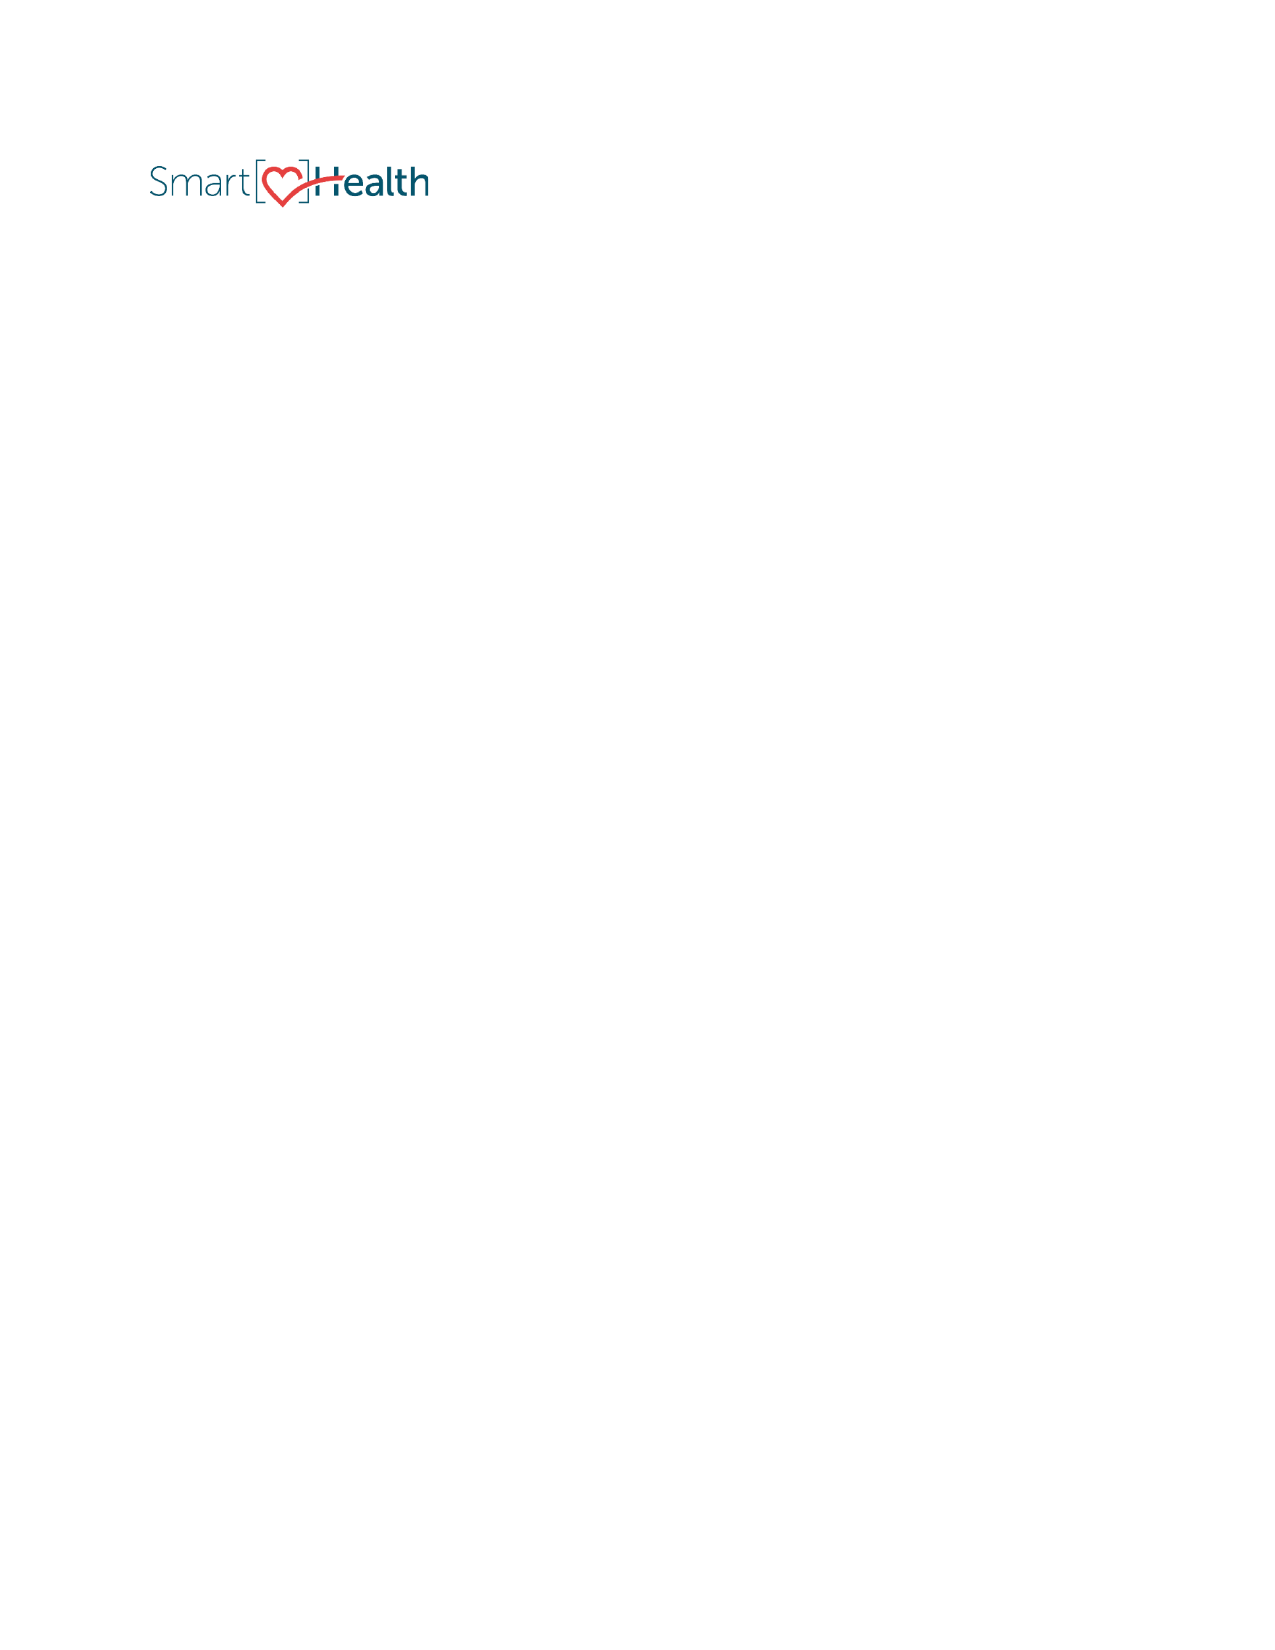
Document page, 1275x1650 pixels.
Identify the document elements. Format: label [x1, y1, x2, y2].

picture [150, 150, 429, 212]
